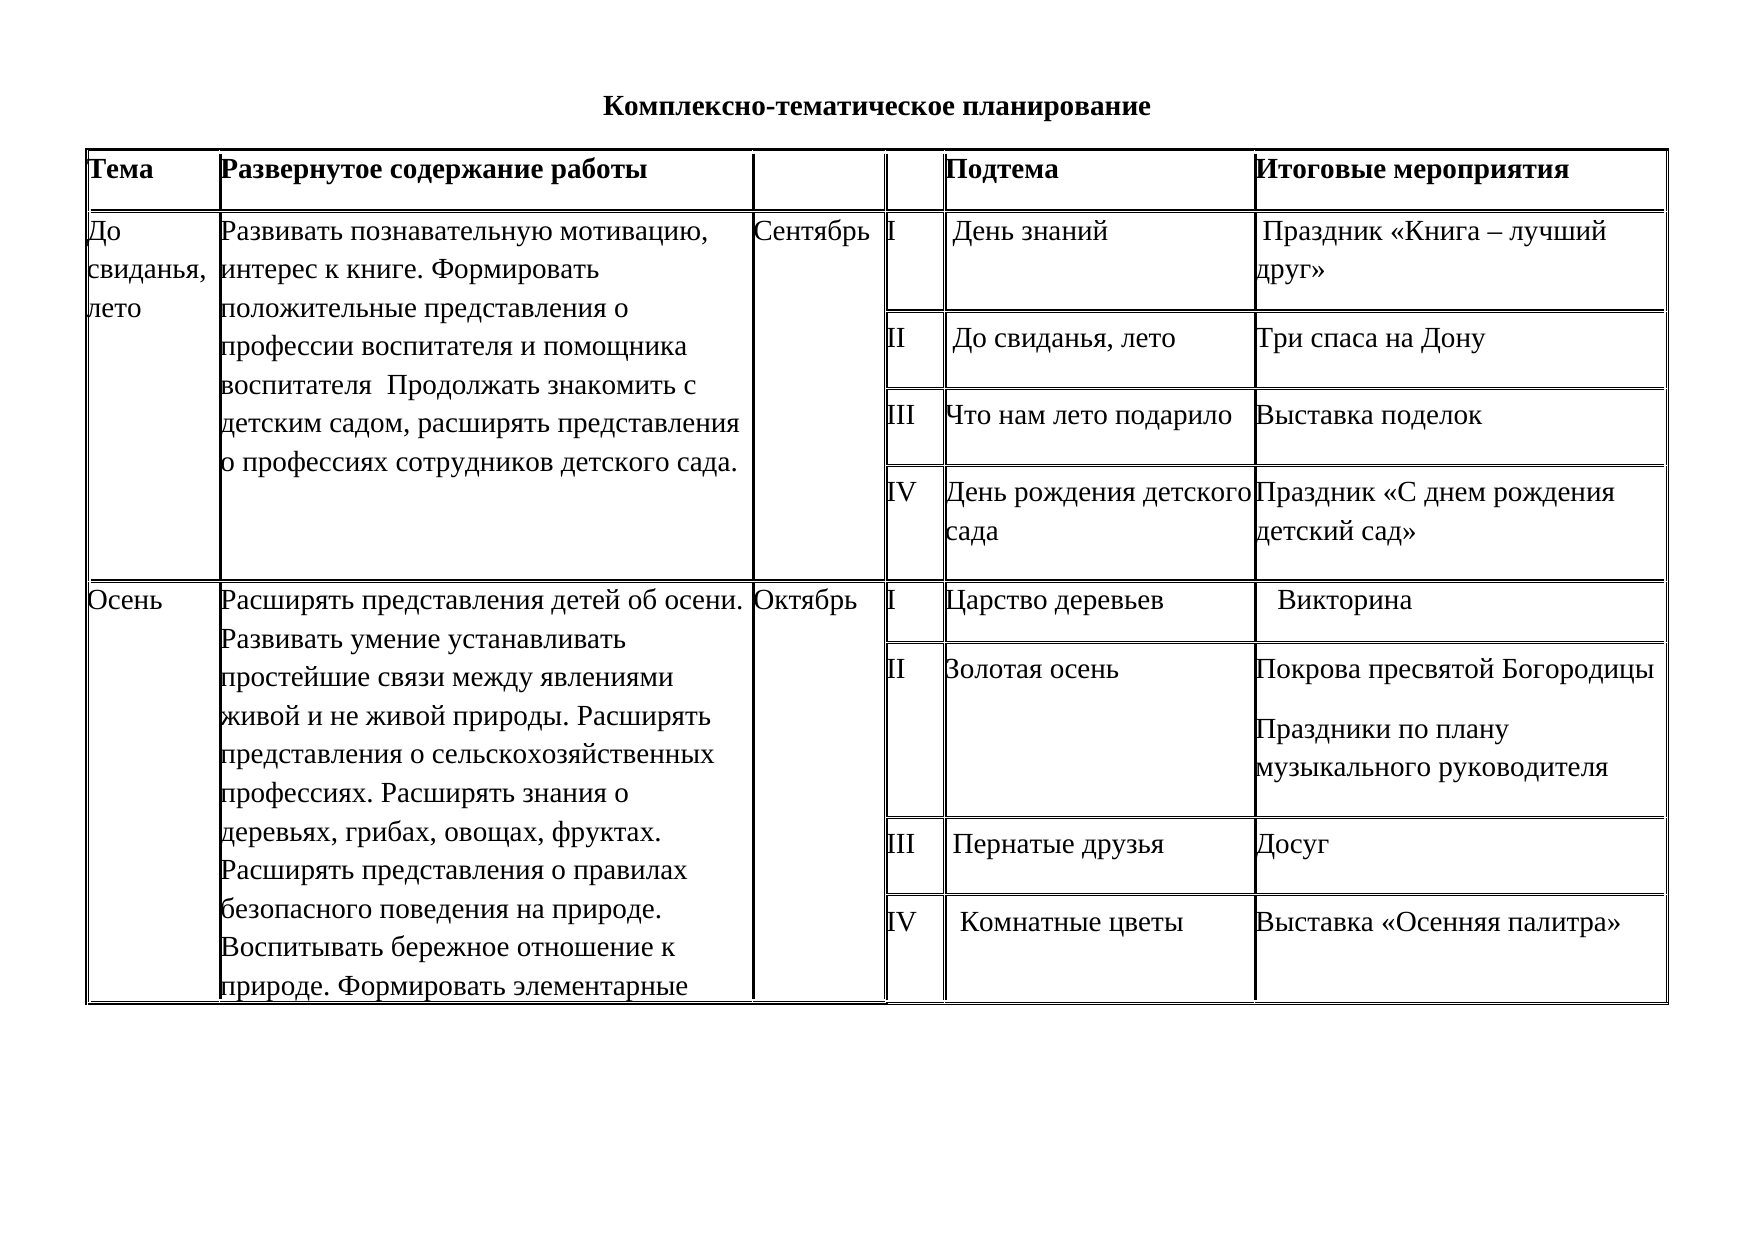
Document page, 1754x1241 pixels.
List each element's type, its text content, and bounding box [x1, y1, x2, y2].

table_header Развернутое содержание работы [220, 150, 753, 209]
table_cell Царство деревьев [947, 583, 1254, 641]
table_cell Викторина [1257, 579, 1666, 641]
table_cell Что нам лето подарило [947, 390, 1254, 463]
table_header [753, 150, 886, 209]
table_cell Пернатые друзья [947, 819, 1254, 893]
table_cell Покрова пресвятой Богородицы Праздники по плану музыкального руководителя [1255, 641, 1667, 816]
table_cell I [888, 583, 943, 641]
table_cell День знаний [947, 213, 1254, 309]
table_cell Сентябрь [755, 213, 884, 579]
table_cell Выставка поделок [1257, 386, 1666, 463]
table_cell Развивать познавательную мотивацию, интерес к книге. Формировать положительные представления о профессии воспитателя и помощника воспитателя Продолжать знакомить с детским садом, расширять представления о профессиях сотрудников детского сада. [222, 213, 752, 579]
table_cell До свиданья, лето [89, 209, 219, 579]
table_cell Комнатные цветы [945, 896, 1255, 1001]
table_cell II [888, 313, 943, 386]
table_header Тема [89, 150, 220, 209]
text Комплексно-тематическое планирование [118, 88, 1636, 122]
table_cell Три спаса на Дону [1257, 309, 1666, 386]
table_header Итоговые мероприятия [1255, 151, 1666, 209]
table_cell III [888, 390, 943, 463]
table_cell Расширять представления детей об осени. Развивать умение устанавливать простейшие связи между явлениями живой и не живой природы. Расширять представления о сельскохозяйственных профессиях. Расширять знания о деревьях, грибах, овощах, фруктах. Расширять представления о правилах безопасного поведения на природе. Воспитывать бережное отношение к природе. Формировать элементарные экологические представления. [220, 583, 753, 1001]
table_header Подтема [945, 150, 1255, 209]
table_cell I [888, 213, 943, 309]
table_cell Праздник «Книга – лучший друг» [1257, 209, 1666, 309]
table_cell IV [886, 893, 945, 1001]
table_cell II [888, 644, 943, 816]
table_cell До свиданья, лето [947, 313, 1254, 386]
table_cell III [888, 819, 943, 893]
table_cell День рождения детского сада [947, 467, 1254, 579]
table_cell Праздник «С днем рождения детский сад» [1257, 464, 1666, 579]
table_cell Золотая осень [947, 644, 1254, 816]
table_cell Досуг [1255, 816, 1667, 893]
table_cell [1255, 893, 1667, 1001]
table_header [886, 150, 945, 209]
table_cell Осень [89, 579, 220, 1001]
table_cell Октябрь [753, 579, 886, 1001]
table_cell IV [888, 467, 943, 579]
